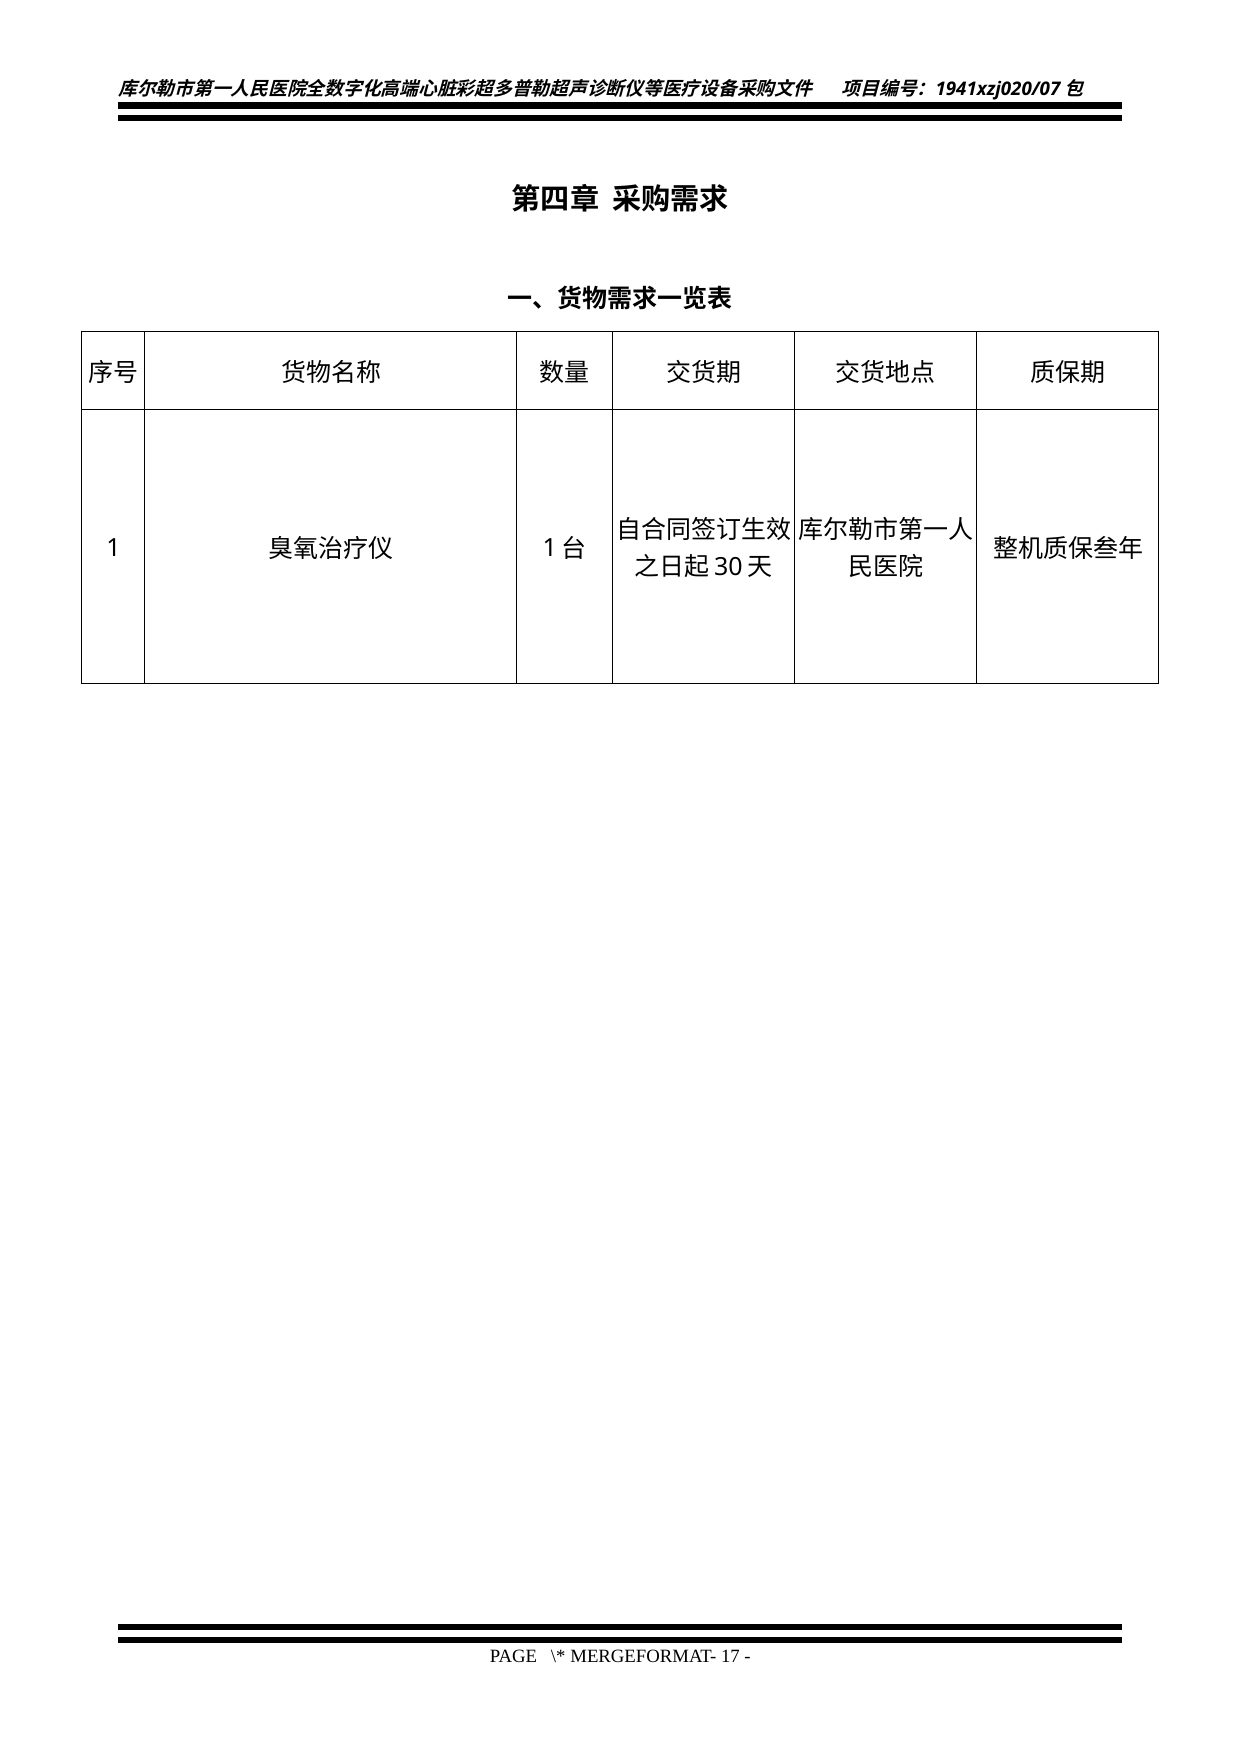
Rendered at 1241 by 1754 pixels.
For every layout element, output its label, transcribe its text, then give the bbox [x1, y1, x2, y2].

table_cell 1 [82, 410, 144, 682]
table_header 交货期 [613, 332, 794, 409]
table_cell 库尔勒市第一人民医院 [795, 410, 976, 682]
table_cell 臭氧治疗仪 [145, 410, 516, 682]
table_cell 整机质保叁年 [977, 410, 1158, 682]
text 一、货物需求一览表 [118, 264, 1122, 318]
table_cell 自合同签订生效之日起30天 [613, 410, 794, 682]
text 第四章 采购需求 [118, 175, 1122, 218]
table_header 交货地点 [795, 332, 976, 409]
table_cell 1台 [517, 410, 612, 682]
table_header 序号 [82, 332, 144, 409]
table_header 质保期 [977, 332, 1158, 409]
table_header 数量 [517, 332, 612, 409]
table_header 货物名称 [145, 332, 516, 409]
